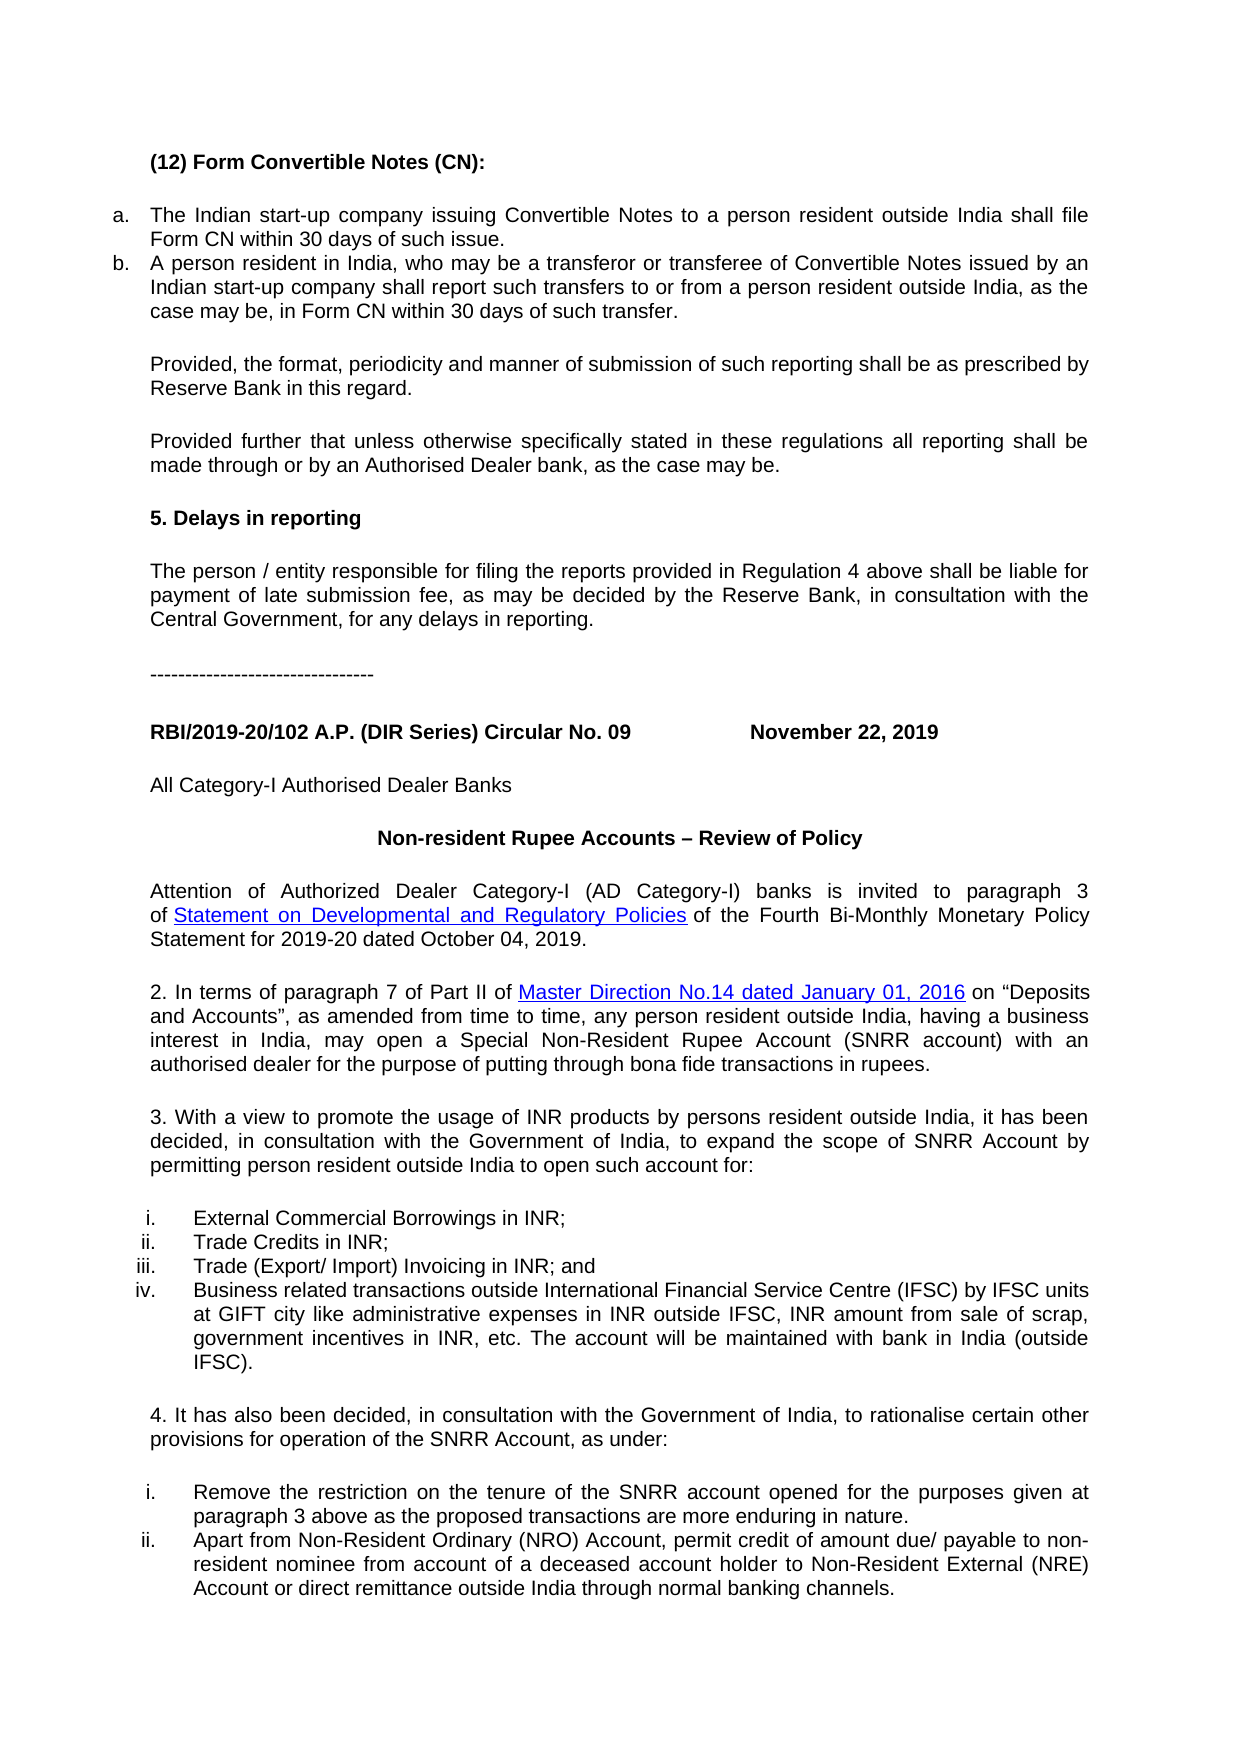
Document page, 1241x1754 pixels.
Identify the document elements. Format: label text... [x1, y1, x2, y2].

text 4. It has also been decided, in consultation with the Government of India, to rationalise certain other provisions for operation of the SNRR Account, as under: [150, 1403, 1090, 1451]
text RBI/2019-20/102 A.P. (DIR Series) Circular No. 09 November 22, 2019 [150, 720, 1090, 744]
text 2. In terms of paragraph 7 of Part II of Master Direction No.14 dated January 01, 2016 on “Deposits and Accounts”, as amended from time to time, any person resident outside India, having a business interest in India, may open a Special Non-Resident Rupee Account (SNRR account) with an authorised dealer for the purpose of putting through bona fide transactions in rupees. [150, 980, 1090, 1076]
text The person / entity responsible for filing the reports provided in Regulation 4 above shall be liable for payment of late submission fee, as may be decided by the Reserve Bank, in consultation with the Central Government, for any delays in reporting. [150, 559, 1090, 631]
text 3. With a view to promote the usage of INR products by persons resident outside India, it has been decided, in consultation with the Government of India, to expand the scope of SNRR Account by permitting person resident outside India to open such account for: [150, 1105, 1090, 1177]
list Trade Credits in INR; [156, 1230, 1090, 1254]
text (12) Form Convertible Notes (CN): [150, 150, 1090, 174]
list External Commercial Borrowings in INR; [156, 1206, 1090, 1230]
text -------------------------------- [150, 660, 1090, 688]
list Business related transactions outside International Financial Service Centre (IFSC) by IFSC units at GIFT city like administrative expenses in INR outside IFSC, INR amount from sale of scrap, government incentives in INR, etc. The account will be maintained with bank in India (outside IFSC). [156, 1278, 1090, 1374]
text Attention of Authorized Dealer Category-I (AD Category-I) banks is invited to paragraph 3 of Statement on Developmental and Regulatory Policies of the Fourth Bi-Monthly Monetary Policy Statement for 2019-20 dated October 04, 2019. [150, 879, 1090, 951]
list Remove the restriction on the tenure of the SNRR account opened for the purposes given at paragraph 3 above as the proposed transactions are more enduring in nature. [156, 1480, 1090, 1528]
list The Indian start-up company issuing Convertible Notes to a person resident outside India shall file Form CN within 30 days of such issue. [112, 203, 1090, 251]
text Non-resident Rupee Accounts – Review of Policy [150, 826, 1090, 850]
text Provided further that unless otherwise specifically stated in these regulations all reporting shall be made through or by an Authorised Dealer bank, as the case may be. [150, 429, 1090, 477]
list Trade (Export/ Import) Invoicing in INR; and [156, 1254, 1090, 1278]
text Provided, the format, periodicity and manner of submission of such reporting shall be as prescribed by Reserve Bank in this regard. [150, 352, 1090, 400]
list A person resident in India, who may be a transferor or transferee of Convertible Notes issued by an Indian start-up company shall report such transfers to or from a person resident outside India, as the case may be, in Form CN within 30 days of such transfer. [112, 251, 1090, 323]
text All Category-I Authorised Dealer Banks [150, 773, 1090, 797]
list Apart from Non-Resident Ordinary (NRO) Account, permit credit of amount due/ payable to non-resident nominee from account of a deceased account holder to Non-Resident External (NRE) Account or direct remittance outside India through normal banking channels. [156, 1528, 1090, 1600]
text 5. Delays in reporting [150, 506, 1090, 530]
